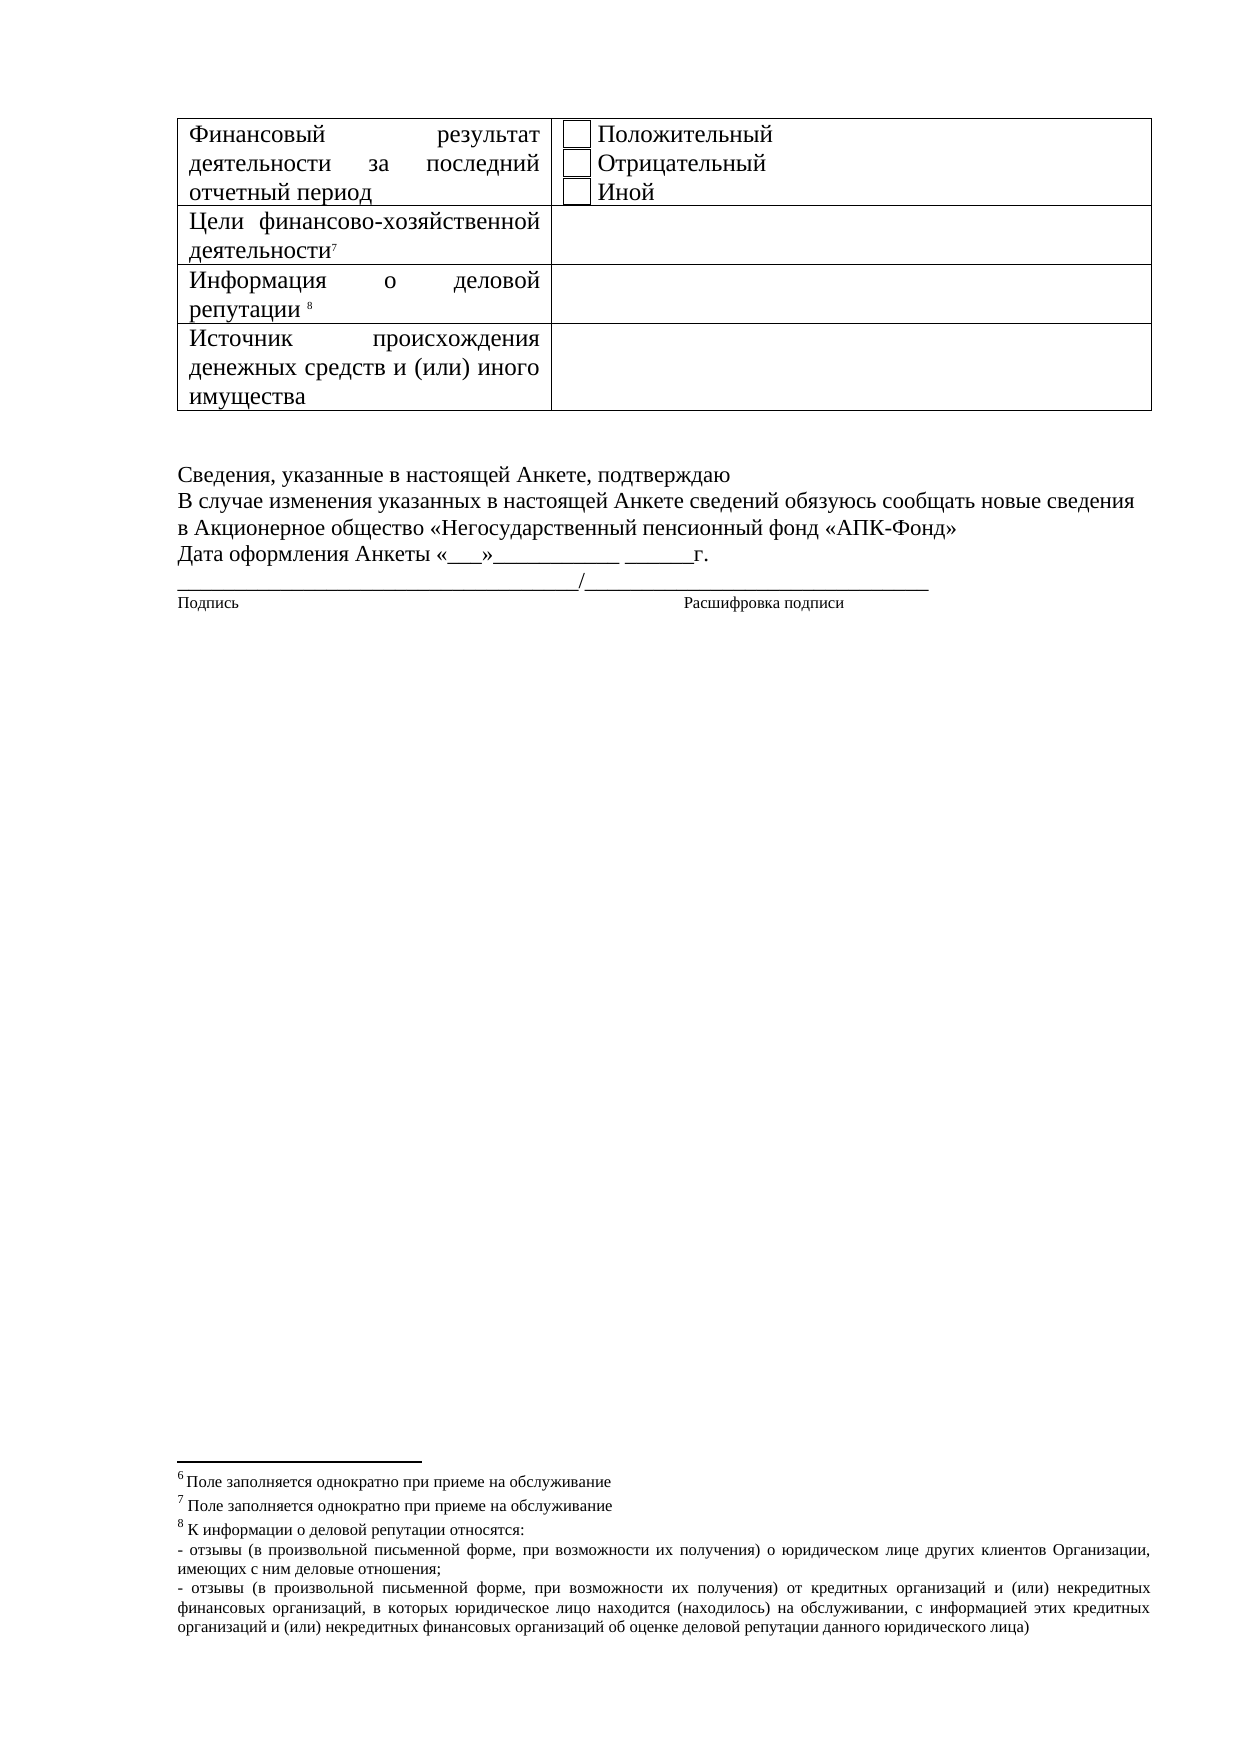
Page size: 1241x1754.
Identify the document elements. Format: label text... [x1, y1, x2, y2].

table_cell Финансовый результат деятельности за последний отчетный период [178, 119, 551, 205]
text Дата оформления Анкеты «___»___________ ______г. [177, 540, 1152, 567]
table_cell Информация о деловой репутации [178, 265, 551, 322]
table_cell Источник происхождения денежных средств и (или) иного имущества [178, 324, 551, 410]
table_cell [552, 324, 1151, 410]
table_cell [552, 265, 1151, 322]
table_cell [552, 206, 1151, 264]
text ___________________________________/______________________________ [177, 567, 1152, 593]
table_cell Положительный Отрицательный Иной [552, 119, 1151, 205]
text Подпись Расшифровка подписи [177, 593, 1152, 612]
text Сведения, указанные в настоящей Анкете, подтверждаю [177, 461, 1152, 488]
text В случае изменения указанных в настоящей Анкете сведений обязуюсь сообщать новые сведения в Акционерное общество «Негосударственный пенсионный фонд «АПК-Фонд» [177, 488, 1152, 540]
table_cell Цели финансово-хозяйственной деятельности [178, 206, 551, 264]
